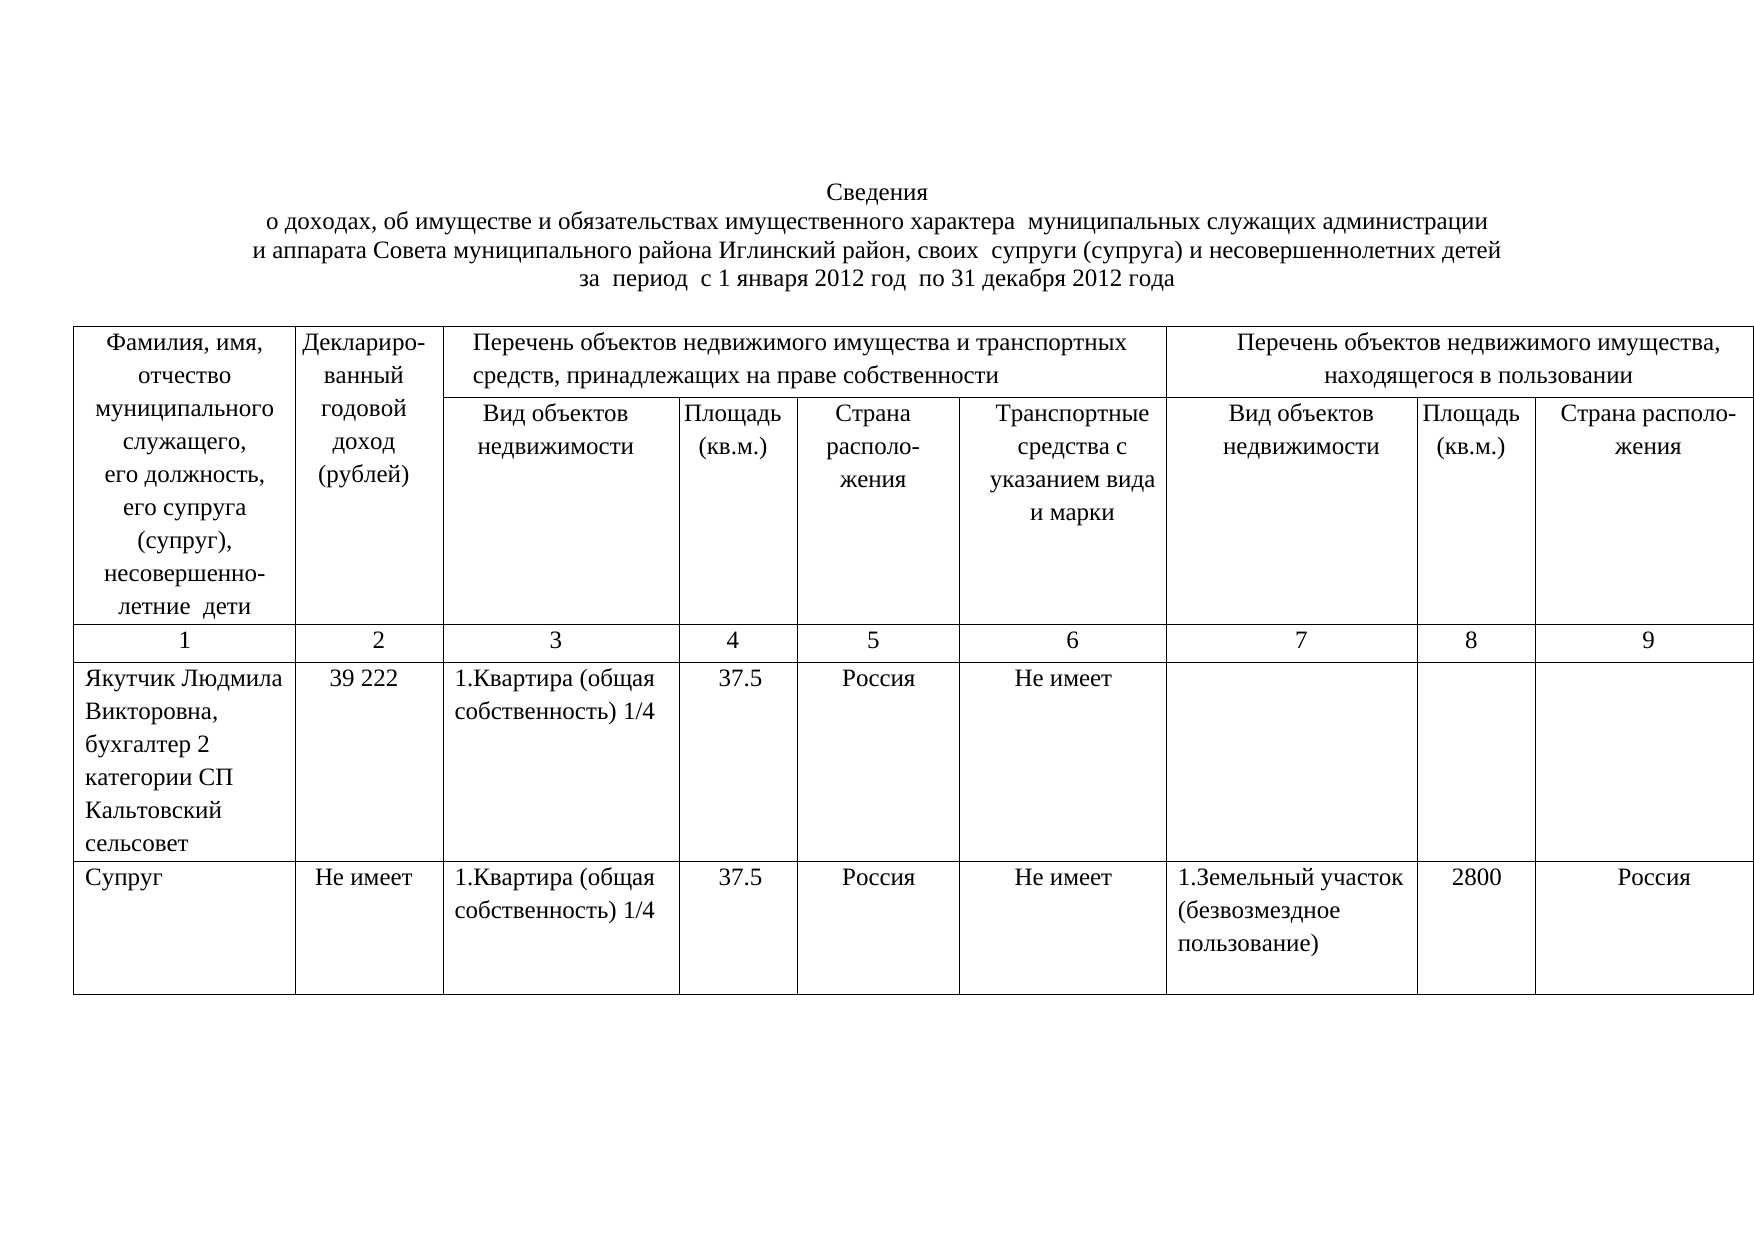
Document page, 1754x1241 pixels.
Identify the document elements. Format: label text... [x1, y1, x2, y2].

table_cell [1536, 663, 1753, 861]
table_cell 1.Квартира (общая собственность) 1/4 [444, 663, 679, 861]
table_cell 1 [74, 625, 295, 662]
table_cell Транспортные средства с указанием вида и марки [960, 398, 1166, 624]
text за период с 1 января 2012 год по 31 декабря 2012 года [118, 263, 1636, 292]
text и аппарата Совета муниципального района Иглинский район, своих супруги (супруга) и несовершеннолетних детей [118, 235, 1636, 263]
table_cell Страна располо-жения [1536, 398, 1753, 624]
table_cell 9 [1536, 625, 1753, 662]
table_cell Не имеет [296, 862, 443, 994]
table_cell Супруг [74, 862, 295, 994]
table_cell Вид объектов недвижимости [444, 398, 679, 624]
table_cell Не имеет [960, 862, 1166, 994]
table_cell [1167, 663, 1417, 861]
table_cell 6 [960, 625, 1166, 662]
table_cell 8 [1418, 625, 1535, 662]
table_header Фамилия, имя, отчество муниципального служащего, его должность, его супруга (супруг), несовершенно-летние дети [74, 327, 295, 624]
table_cell Россия [798, 862, 959, 994]
table_cell Не имеет [960, 663, 1166, 861]
text Сведения [118, 177, 1636, 206]
table_cell Россия [1536, 862, 1753, 994]
table_cell 4 [680, 625, 797, 662]
table_cell 7 [1167, 625, 1417, 662]
text о доходах, об имуществе и обязательствах имущественного характера муниципальных служащих администрации [118, 206, 1636, 235]
table_cell 1.Земельный участок (безвозмездное пользование) [1167, 862, 1417, 994]
table_header Перечень объектов недвижимого имущества, находящегося в пользовании [1167, 327, 1753, 397]
table_cell 5 [798, 625, 959, 662]
table_cell [1418, 663, 1535, 861]
table_cell 2800 [1418, 862, 1535, 994]
table_cell Россия [798, 663, 959, 861]
table_cell Площадь (кв.м.) [680, 398, 797, 624]
table_header Перечень объектов недвижимого имущества и транспортных средств, принадлежащих на праве собственности [444, 327, 1166, 397]
table_cell 39 222 [296, 663, 443, 861]
table_cell Якутчик Людмила Викторовна, бухгалтер 2 категории СП Кальтовский сельсовет [74, 663, 295, 861]
table_cell 37.5 [680, 663, 797, 861]
table_cell 1.Квартира (общая собственность) 1/4 [444, 862, 679, 994]
table_cell Вид объектов недвижимости [1167, 398, 1417, 624]
table_cell 37.5 [680, 862, 797, 994]
table_cell Площадь (кв.м.) [1418, 398, 1535, 624]
table_cell 2 [296, 625, 443, 662]
table_cell 3 [444, 625, 679, 662]
table_header Деклариро-ванный годовой доход (рублей) [296, 327, 443, 624]
table_cell Страна располо-жения [798, 398, 959, 624]
